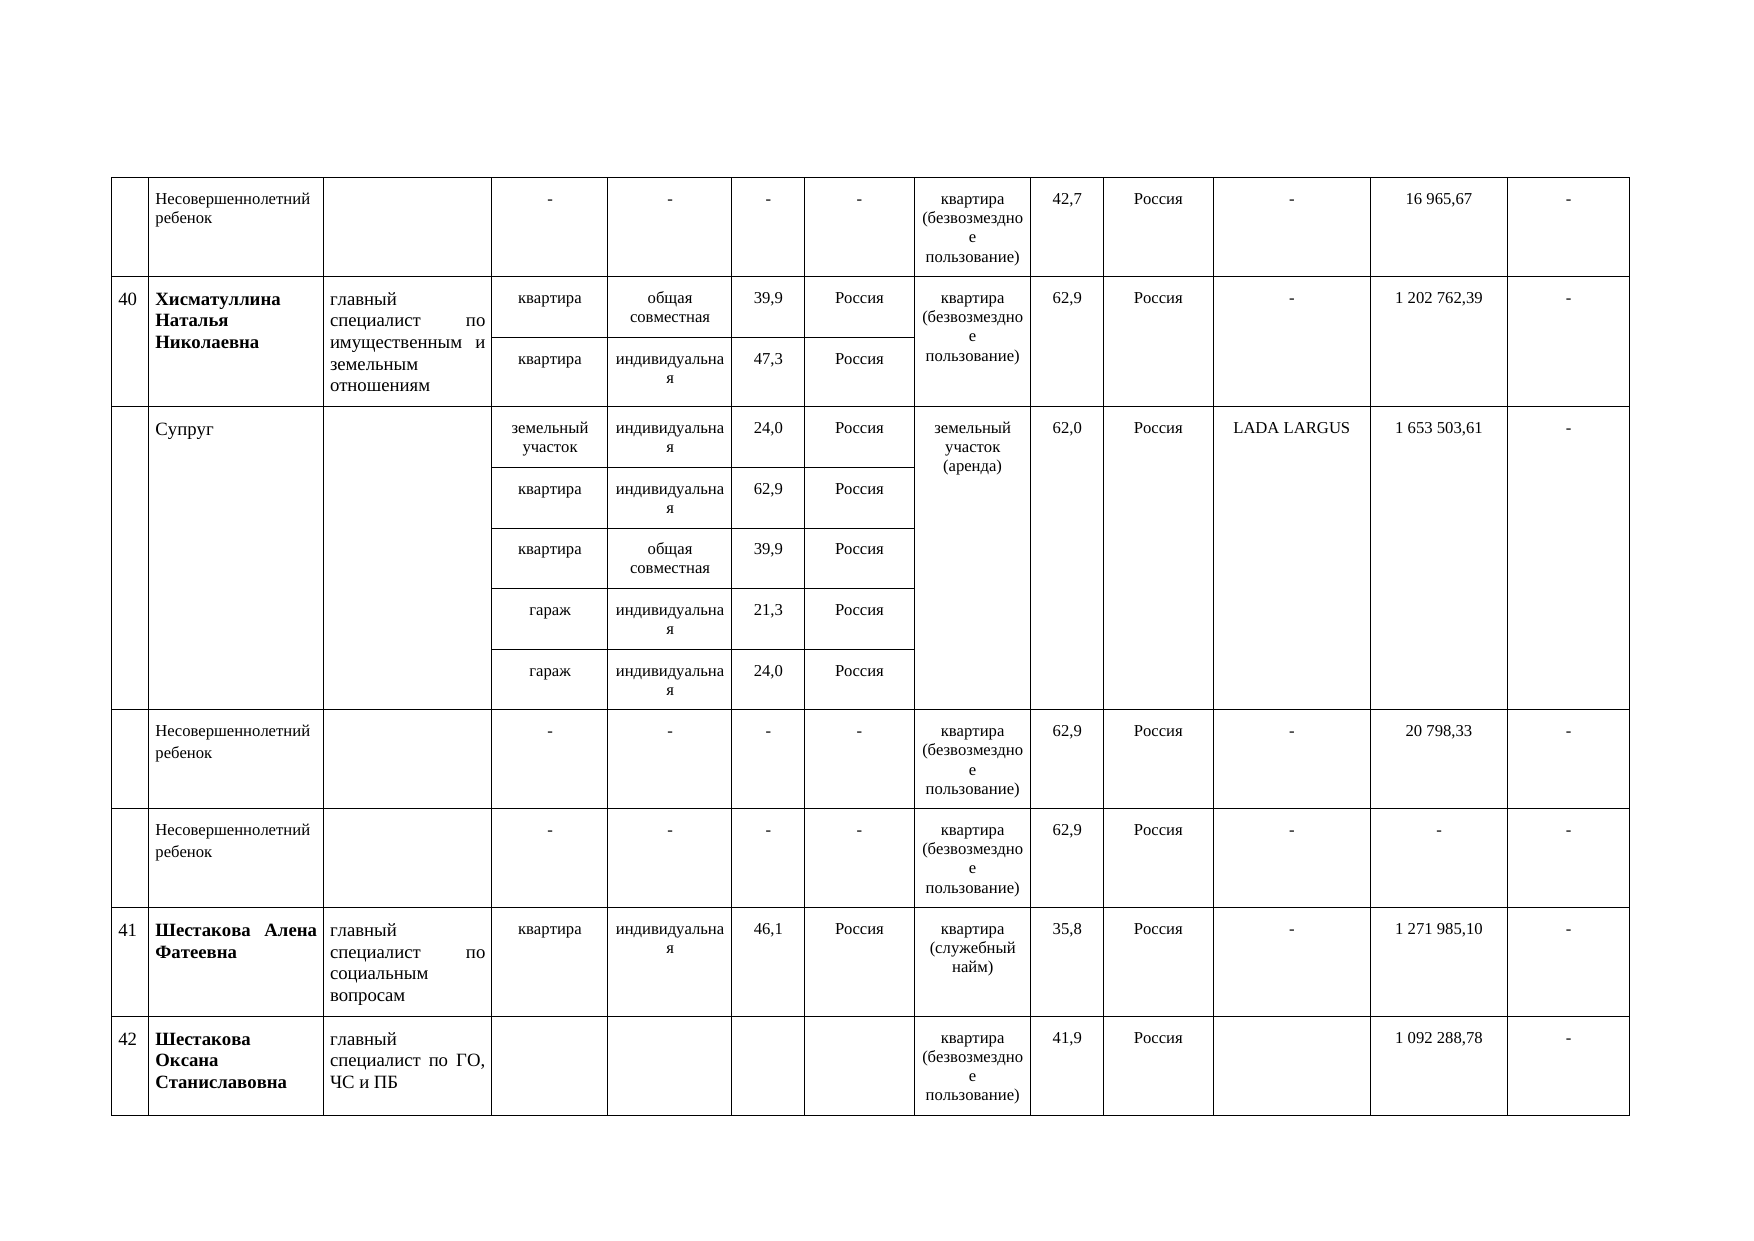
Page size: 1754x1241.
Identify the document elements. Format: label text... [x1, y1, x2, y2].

table_cell - [492, 710, 607, 808]
table_cell - [492, 809, 607, 907]
table_cell Россия [805, 908, 914, 1016]
table_cell Россия [1104, 1017, 1213, 1115]
table_cell - [732, 809, 804, 907]
table_cell 42 [112, 1017, 148, 1115]
table_cell квартира (безвозмездное пользование) [915, 809, 1030, 907]
table_cell квартира (служебный найм) [915, 908, 1030, 1016]
table_cell Россия [805, 529, 914, 588]
table_cell земельный участок (аренда) [915, 407, 1030, 709]
table_cell 62,9 [1031, 710, 1103, 808]
table_cell индивидуальная [608, 468, 731, 527]
table_cell гараж [492, 589, 607, 649]
table_cell Россия [1104, 809, 1213, 907]
table_cell квартира (безвозмездное пользование) [915, 710, 1030, 808]
table_cell 62,0 [1031, 407, 1103, 709]
table_cell квартира [492, 468, 607, 527]
table_cell Хисматуллина Наталья Николаевна [149, 277, 323, 406]
table_cell Россия [805, 589, 914, 649]
table_cell - [1508, 277, 1629, 406]
table_cell Россия [805, 338, 914, 406]
table_cell Супруг [149, 407, 323, 709]
table_cell квартира [492, 338, 607, 406]
table_cell 21,3 [732, 589, 804, 649]
table_cell 39,9 [732, 529, 804, 588]
table_cell Несовершеннолетний ребенок [149, 710, 323, 808]
table_cell 41 [112, 908, 148, 1016]
table_cell Россия [1104, 277, 1213, 406]
table_cell 24,0 [732, 407, 804, 467]
table_cell 41,9 [1031, 1017, 1103, 1115]
table_cell - [1508, 908, 1629, 1016]
table_cell Россия [805, 650, 914, 709]
table_cell квартира (безвозмездное пользование) [915, 1017, 1030, 1115]
table_cell - [608, 178, 731, 276]
table_cell - [1508, 710, 1629, 808]
table_cell - [1214, 178, 1370, 276]
table_cell - [608, 809, 731, 907]
table_cell квартира (безвозмездное пользование) [915, 178, 1030, 276]
table_cell Шестакова Алена Фатеевна [149, 908, 323, 1016]
table_cell индивидуальная [608, 908, 731, 1016]
table_cell Россия [1104, 407, 1213, 709]
table_cell 39,9 [732, 277, 804, 337]
table_cell - [1508, 1017, 1629, 1115]
table_cell 35,8 [1031, 908, 1103, 1016]
table_cell - [805, 710, 914, 808]
table_cell 24,0 [732, 650, 804, 709]
table_cell Россия [1104, 178, 1213, 276]
table_cell 62,9 [1031, 277, 1103, 406]
table_cell 46,1 [732, 908, 804, 1016]
table_cell квартира [492, 277, 607, 337]
table_cell - [1508, 809, 1629, 907]
table_cell [324, 710, 491, 808]
table_cell - [732, 178, 804, 276]
table_cell гараж [492, 650, 607, 709]
table_cell главный специалист по ГО, ЧС и ПБ [324, 1017, 491, 1115]
table_cell [805, 1017, 914, 1115]
table_cell квартира [492, 908, 607, 1016]
table_cell квартира [492, 529, 607, 588]
table_cell - [805, 809, 914, 907]
table_cell земельный участок [492, 407, 607, 467]
table_cell 1 271 985,10 [1371, 908, 1507, 1016]
table_cell [492, 1017, 607, 1115]
table_cell [608, 1017, 731, 1115]
table_cell главный специалист по социальным вопросам [324, 908, 491, 1016]
table_cell 40 [112, 277, 148, 406]
table_cell общая совместная [608, 529, 731, 588]
table_cell [324, 809, 491, 907]
table_cell Россия [805, 407, 914, 467]
table_cell индивидуальная [608, 589, 731, 649]
table_cell 62,9 [1031, 809, 1103, 907]
table_cell квартира (безвозмездное пользование) [915, 277, 1030, 406]
table_cell [112, 407, 148, 709]
table_cell Россия [805, 277, 914, 337]
table_cell LADA LARGUS [1214, 407, 1370, 709]
table_cell - [492, 178, 607, 276]
table_cell Россия [1104, 908, 1213, 1016]
table_cell - [732, 710, 804, 808]
table_cell - [1214, 710, 1370, 808]
table_cell - [1371, 809, 1507, 907]
table_cell [324, 178, 491, 276]
table_cell 42,7 [1031, 178, 1103, 276]
table_cell - [1214, 809, 1370, 907]
table_cell - [1214, 277, 1370, 406]
table_cell главный специалист по имущественным и земельным отношениям [324, 277, 491, 406]
table_cell - [1214, 908, 1370, 1016]
table_cell - [1508, 407, 1629, 709]
table_cell Несовершеннолетний ребенок [149, 178, 323, 276]
table_cell [112, 809, 148, 907]
table_cell 1 653 503,61 [1371, 407, 1507, 709]
table_cell 16 965,67 [1371, 178, 1507, 276]
table_cell - [608, 710, 731, 808]
table_cell Россия [1104, 710, 1213, 808]
table_cell 1 092 288,78 [1371, 1017, 1507, 1115]
table_cell Шестакова Оксана Станиславовна [149, 1017, 323, 1115]
table_cell [324, 407, 491, 709]
table_cell индивидуальная [608, 338, 731, 406]
table_cell - [805, 178, 914, 276]
table_cell [732, 1017, 804, 1115]
table_cell 1 202 762,39 [1371, 277, 1507, 406]
table_cell 20 798,33 [1371, 710, 1507, 808]
table_cell [112, 710, 148, 808]
table_cell 62,9 [732, 468, 804, 527]
table_cell [112, 178, 148, 276]
table_cell Россия [805, 468, 914, 527]
table_cell [1214, 1017, 1370, 1115]
table_cell индивидуальная [608, 650, 731, 709]
table_cell Несовершеннолетний ребенок [149, 809, 323, 907]
table_cell индивидуальная [608, 407, 731, 467]
table_cell - [1508, 178, 1629, 276]
table_cell общая совместная [608, 277, 731, 337]
table_cell 47,3 [732, 338, 804, 406]
